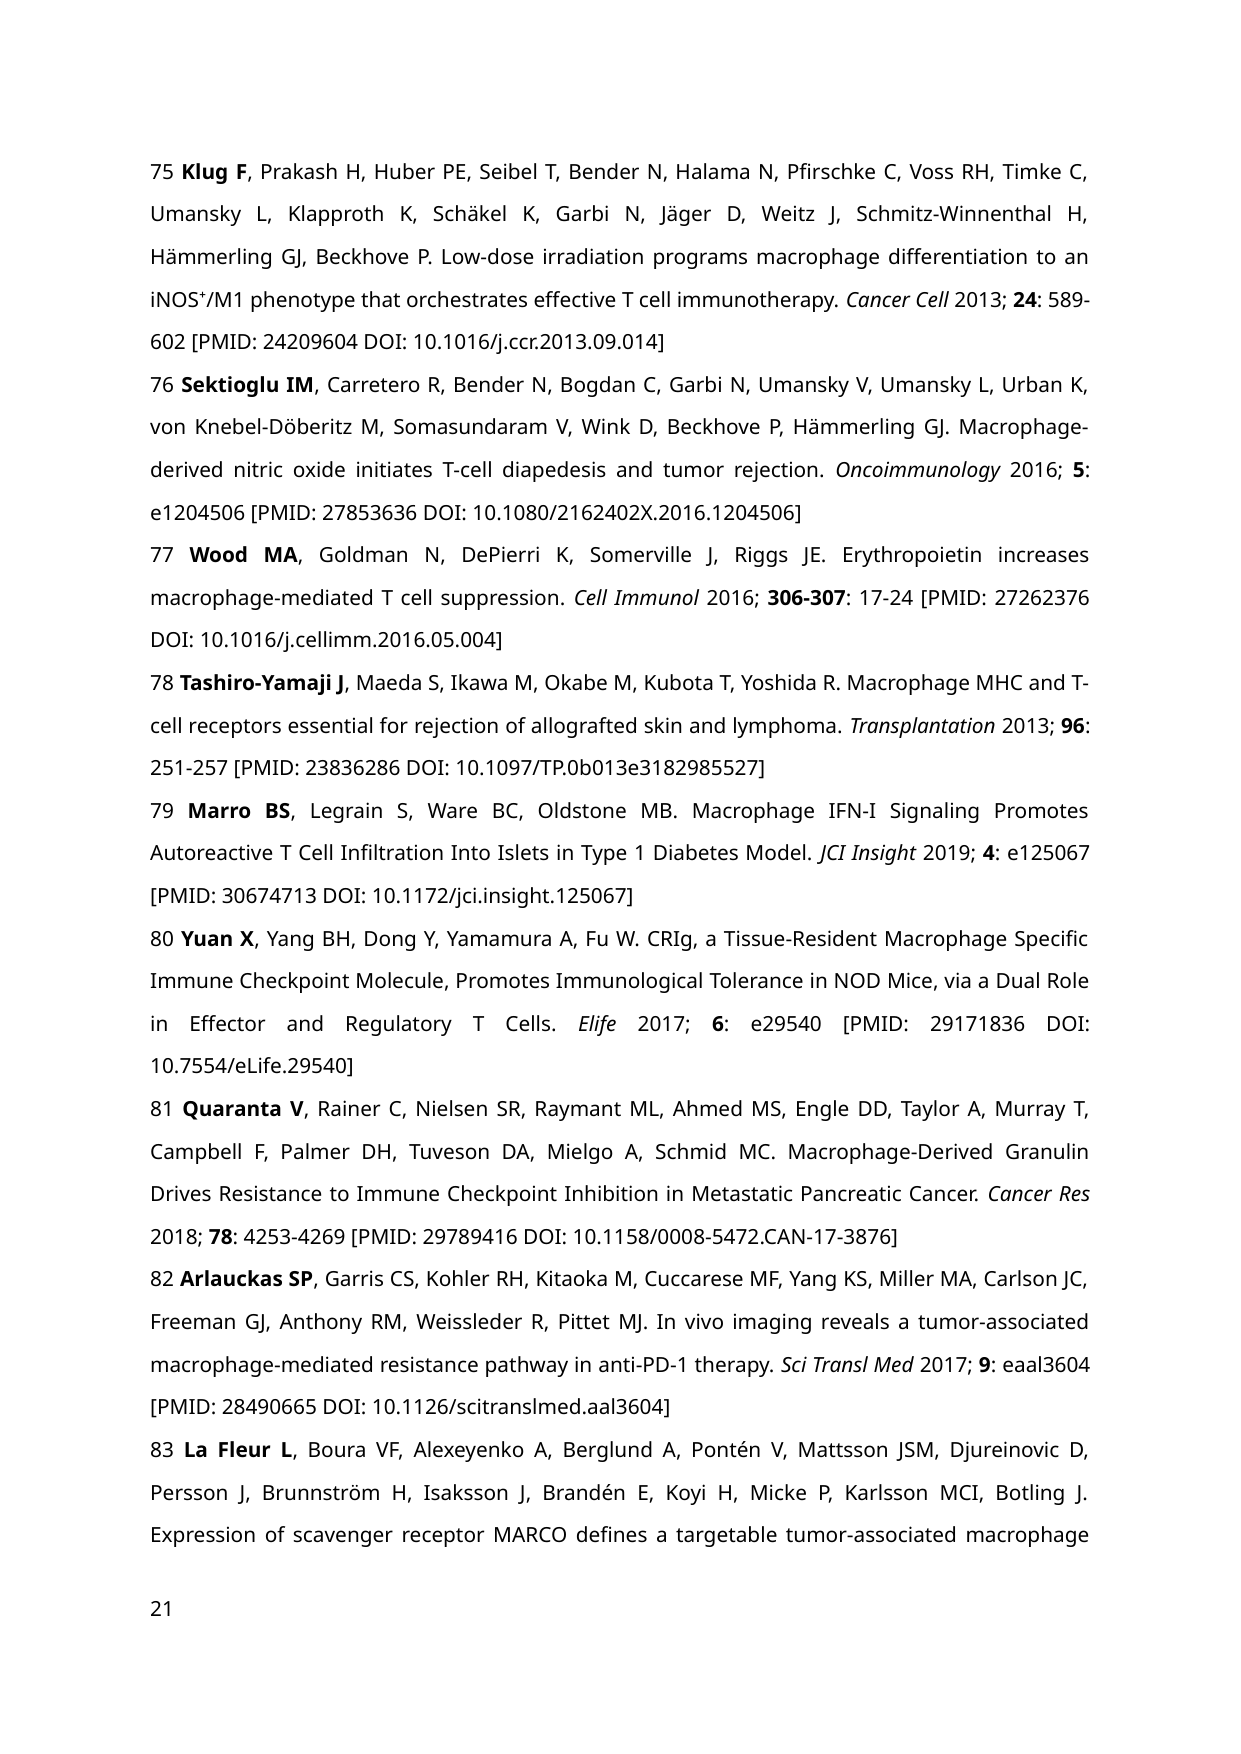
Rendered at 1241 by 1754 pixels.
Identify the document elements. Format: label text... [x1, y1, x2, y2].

text 80 Yuan X, Yang BH, Dong Y, Yamamura A, Fu W. CRIg, a Tissue-Resident Macrophage Specific Immune Checkpoint Molecule, Promotes Immunological Tolerance in NOD Mice, via a Dual Role in Effector and Regulatory T Cells. Elife 2017; 6: e29540 [PMID: 29171836 DOI: 10.7554/eLife.29540] [150, 924, 1090, 1080]
text 77 Wood MA, Goldman N, DePierri K, Somerville J, Riggs JE. Erythropoietin increases macrophage-mediated T cell suppression. Cell Immunol 2016; 306-307: 17-24 [PMID: 27262376 DOI: 10.1016/j.cellimm.2016.05.004] [150, 540, 1090, 654]
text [150, 1435, 1090, 1549]
text 82 Arlauckas SP, Garris CS, Kohler RH, Kitaoka M, Cuccarese MF, Yang KS, Miller MA, Carlson JC, Freeman GJ, Anthony RM, Weissleder R, Pittet MJ. In vivo imaging reveals a tumor-associated macrophage-mediated resistance pathway in anti-PD-1 therapy. Sci Transl Med 2017; 9: eaal3604 [PMID: 28490665 DOI: 10.1126/scitranslmed.aal3604] [150, 1264, 1090, 1421]
text 78 Tashiro-Yamaji J, Maeda S, Ikawa M, Okabe M, Kubota T, Yoshida R. Macrophage MHC and T-cell receptors essential for rejection of allografted skin and lymphoma. Transplantation 2013; 96: 251-257 [PMID: 23836286 DOI: 10.1097/TP.0b013e3182985527] [150, 668, 1090, 782]
text 81 Quaranta V, Rainer C, Nielsen SR, Raymant ML, Ahmed MS, Engle DD, Taylor A, Murray T, Campbell F, Palmer DH, Tuveson DA, Mielgo A, Schmid MC. Macrophage-Derived Granulin Drives Resistance to Immune Checkpoint Inhibition in Metastatic Pancreatic Cancer. Cancer Res 2018; 78: 4253-4269 [PMID: 29789416 DOI: 10.1158/0008-5472.CAN-17-3876] [150, 1094, 1090, 1250]
text 79 Marro BS, Legrain S, Ware BC, Oldstone MB. Macrophage IFN-I Signaling Promotes Autoreactive T Cell Infiltration Into Islets in Type 1 Diabetes Model. JCI Insight 2019; 4: e125067 [PMID: 30674713 DOI: 10.1172/jci.insight.125067] [150, 796, 1090, 909]
text 75 Klug F, Prakash H, Huber PE, Seibel T, Bender N, Halama N, Pfirschke C, Voss RH, Timke C, Umansky L, Klapproth K, Schäkel K, Garbi N, Jäger D, Weitz J, Schmitz-Winnenthal H, Hämmerling GJ, Beckhove P. Low-dose irradiation programs macrophage differentiation to an iNOS⁺/M1 phenotype that orchestrates effective T cell immunotherapy. Cancer Cell 2013; 24: 589-602 [PMID: 24209604 DOI: 10.1016/j.ccr.2013.09.014] [150, 157, 1090, 356]
text 76 Sektioglu IM, Carretero R, Bender N, Bogdan C, Garbi N, Umansky V, Umansky L, Urban K, von Knebel-Döberitz M, Somasundaram V, Wink D, Beckhove P, Hämmerling GJ. Macrophage-derived nitric oxide initiates T-cell diapedesis and tumor rejection. Oncoimmunology 2016; 5: e1204506 [PMID: 27853636 DOI: 10.1080/2162402X.2016.1204506] [150, 370, 1090, 526]
